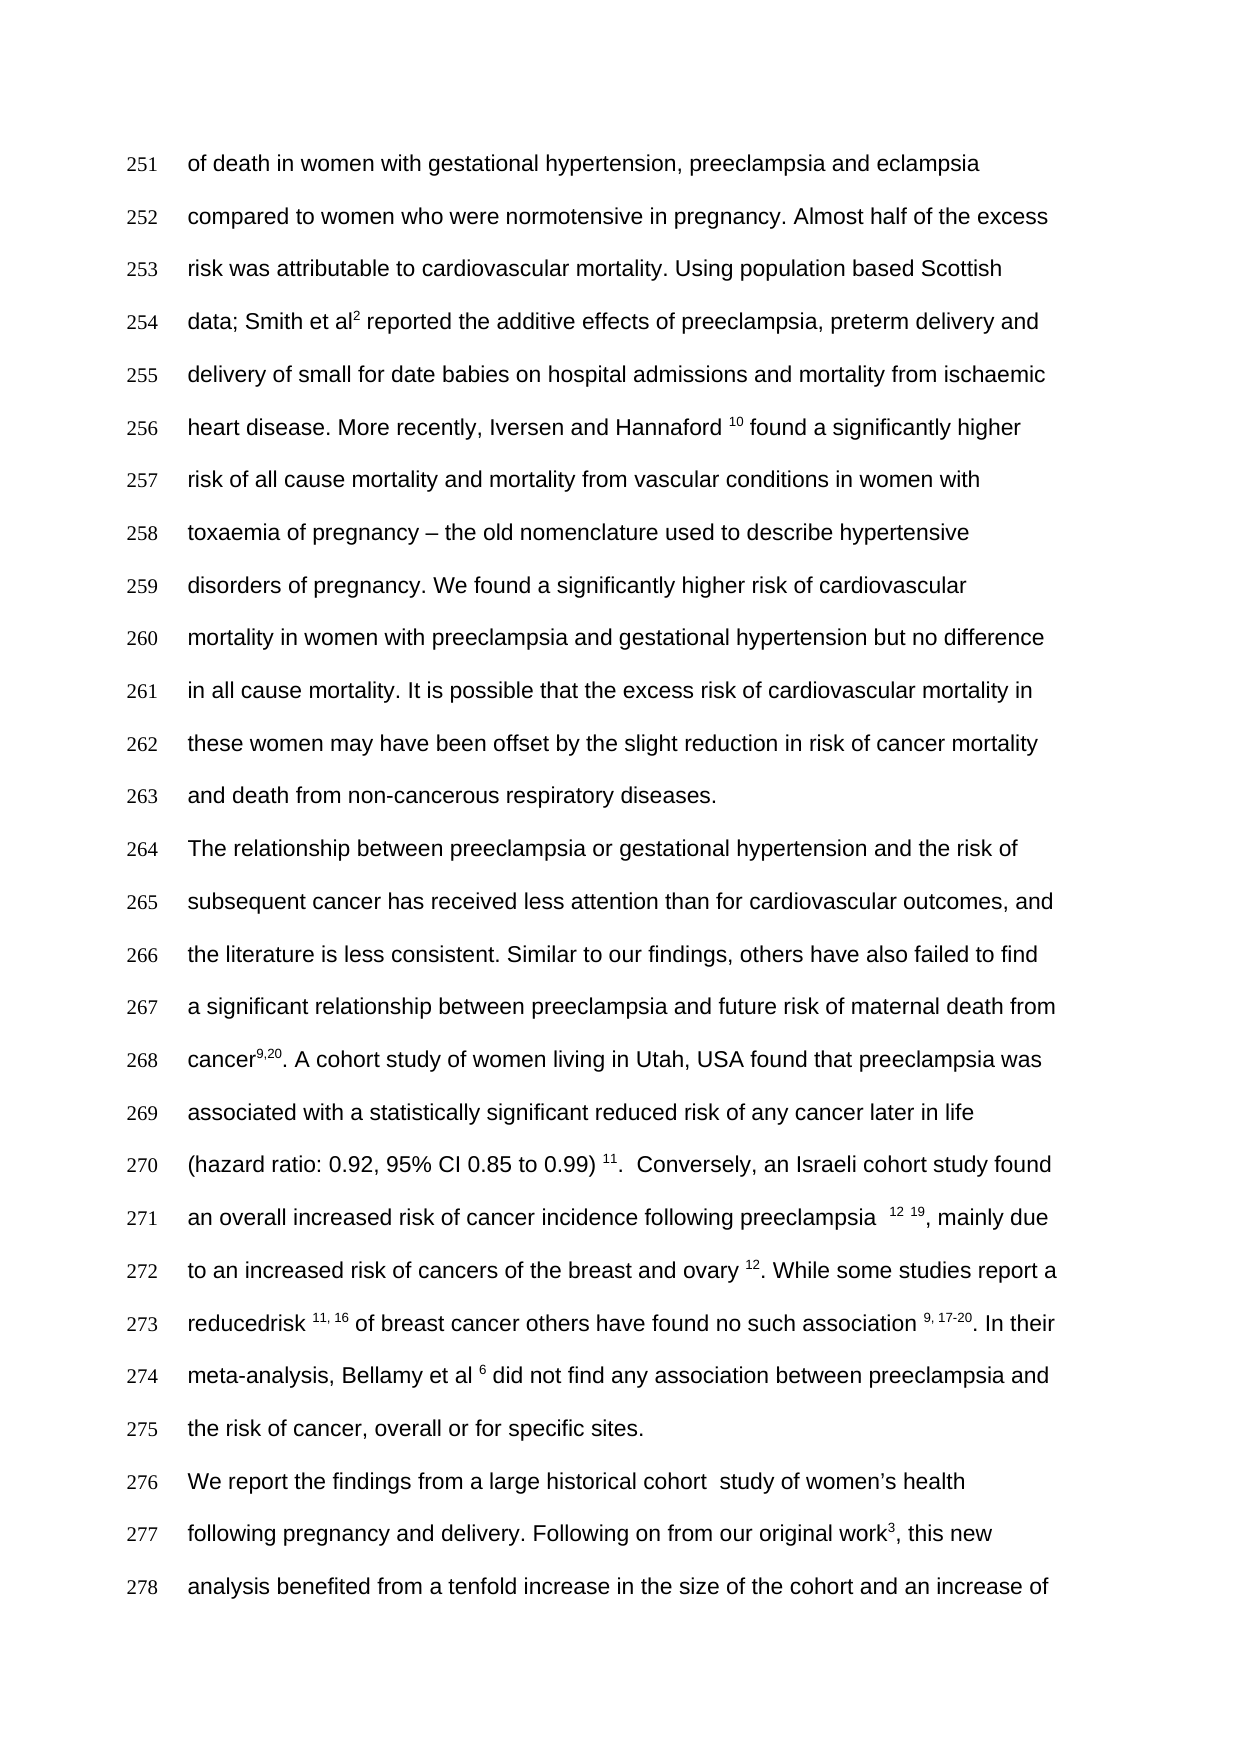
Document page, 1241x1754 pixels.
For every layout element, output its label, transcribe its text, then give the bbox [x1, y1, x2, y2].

text The relationship between preeclampsia or gestational hypertension and the risk of subsequent cancer has received less attention than for cardiovascular outcomes, and the literature is less consistent. Similar to our findings, others have also failed to find a significant relationship between preeclampsia and future risk of maternal death from cancer9,20. A cohort study of women living in Utah, USA found that preeclampsia was associated with a statistically significant reduced risk of any cancer later in life (hazard ratio: 0.92, 95% CI 0.85 to 0.99) 11. Conversely, an Israeli cohort study found an overall increased risk of cancer incidence following preeclampsia 12 19, mainly due to an increased risk of cancers of the breast and ovary 12. While some studies report a reducedrisk 11, 16 of breast cancer others have found no such association 9, 17-20. In their meta-analysis, Bell et al 6 did not find any association between preeclampsia and the risk of cancer, overall or for specific sites. [187, 835, 1057, 1441]
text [187, 150, 1057, 809]
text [187, 1468, 1057, 1599]
